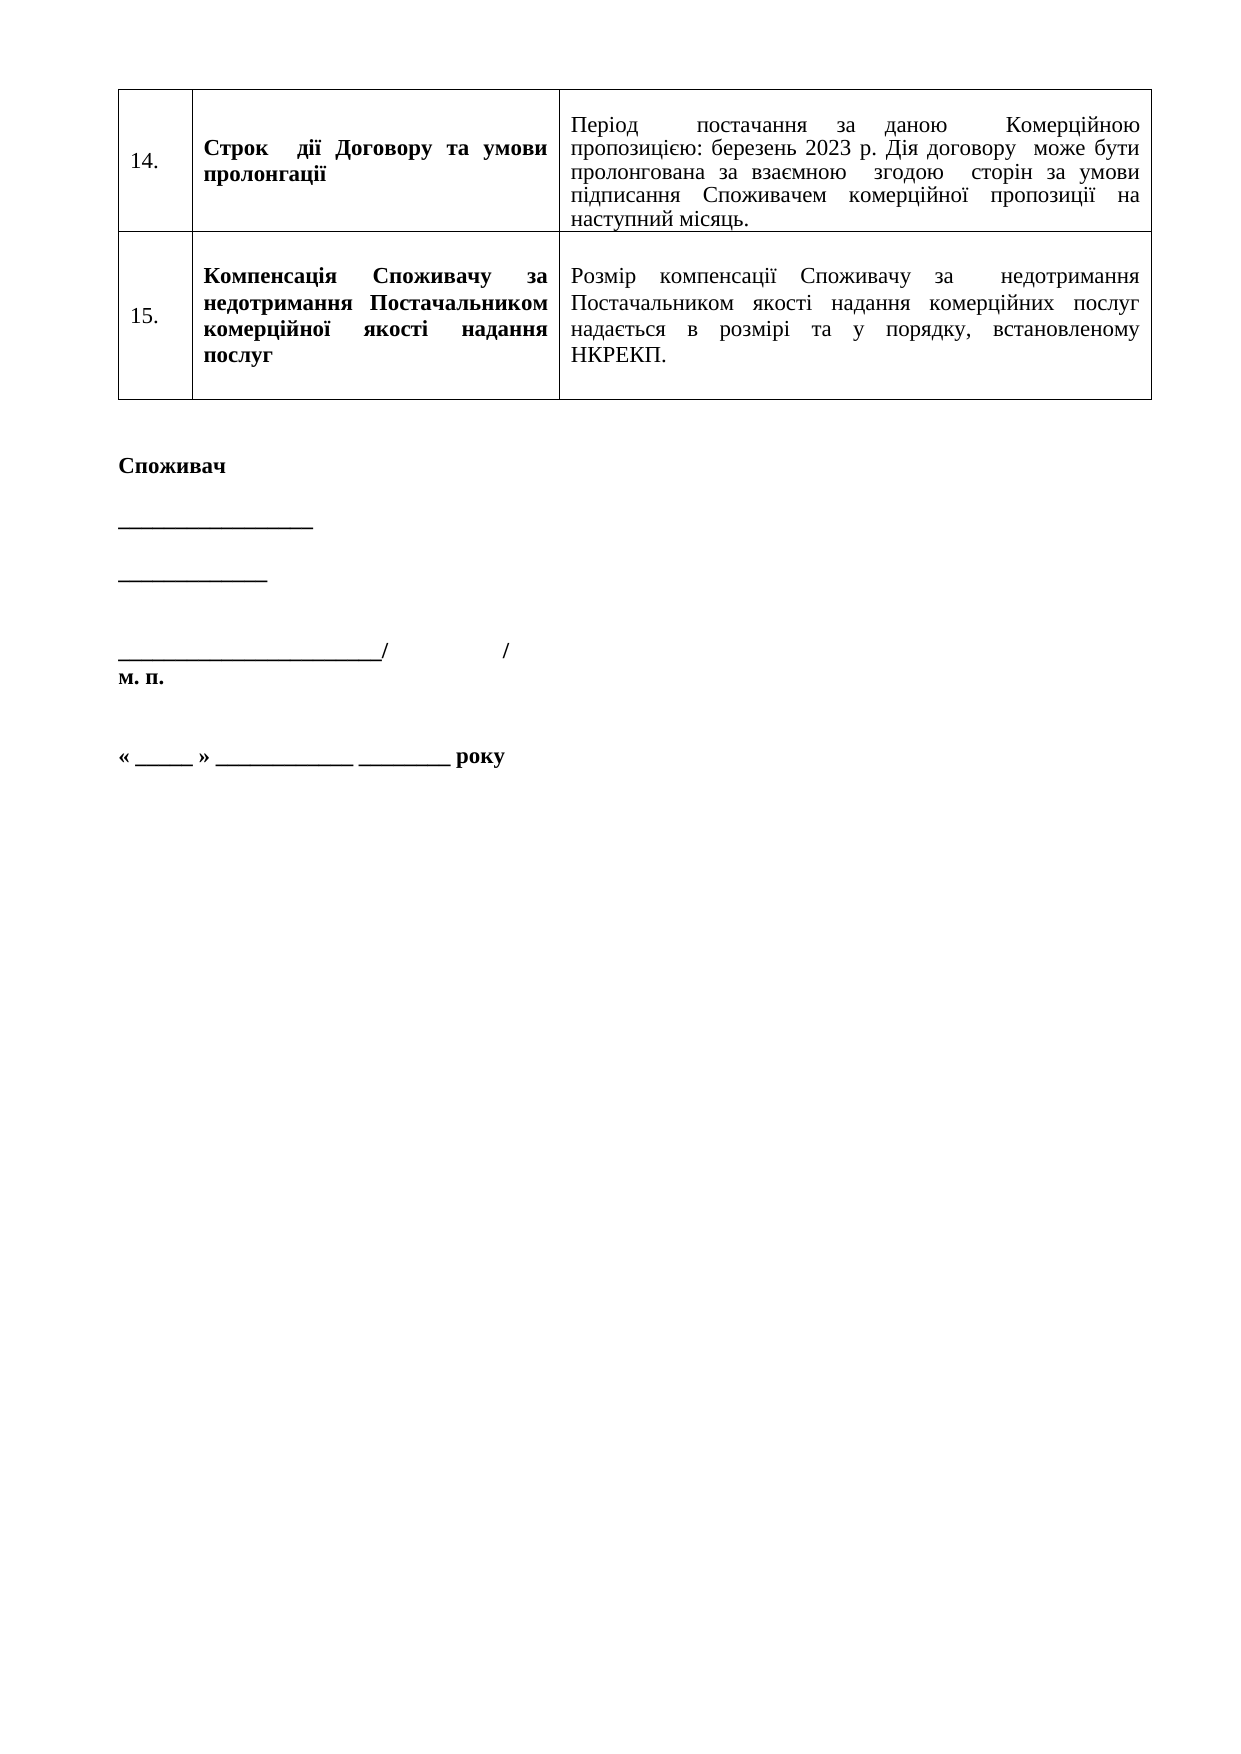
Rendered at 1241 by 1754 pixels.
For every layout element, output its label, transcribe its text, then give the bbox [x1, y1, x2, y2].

table_cell 14. [119, 90, 192, 231]
text _____________ [118, 558, 1152, 584]
table_cell Період постачання за даною Комерційною пропозицією: березень 2023 р. Дія договору може бути пролонгована за взаємною згодою сторін за умови підписання Споживачем комерційної пропозиції на наступний місяць. [560, 90, 1151, 231]
text Споживач [118, 452, 1152, 479]
text « _____ » ____________ ________ року [118, 742, 1152, 768]
text _______________________/ / [118, 637, 1152, 663]
table_cell 15. [119, 232, 192, 398]
table_cell Розмір компенсації Споживачу за недотримання Постачальником якості надання комерційних послуг надається в розмірі та у порядку, встановленому НКРЕКП. [560, 232, 1151, 398]
text м. п. [118, 663, 1152, 689]
table_cell Строк дії Договору та умови пролонгації [193, 90, 559, 231]
text _________________ [118, 505, 1152, 531]
table_cell Компенсація Споживачу за недотримання Постачальником комерційної якості надання послуг [193, 232, 559, 398]
